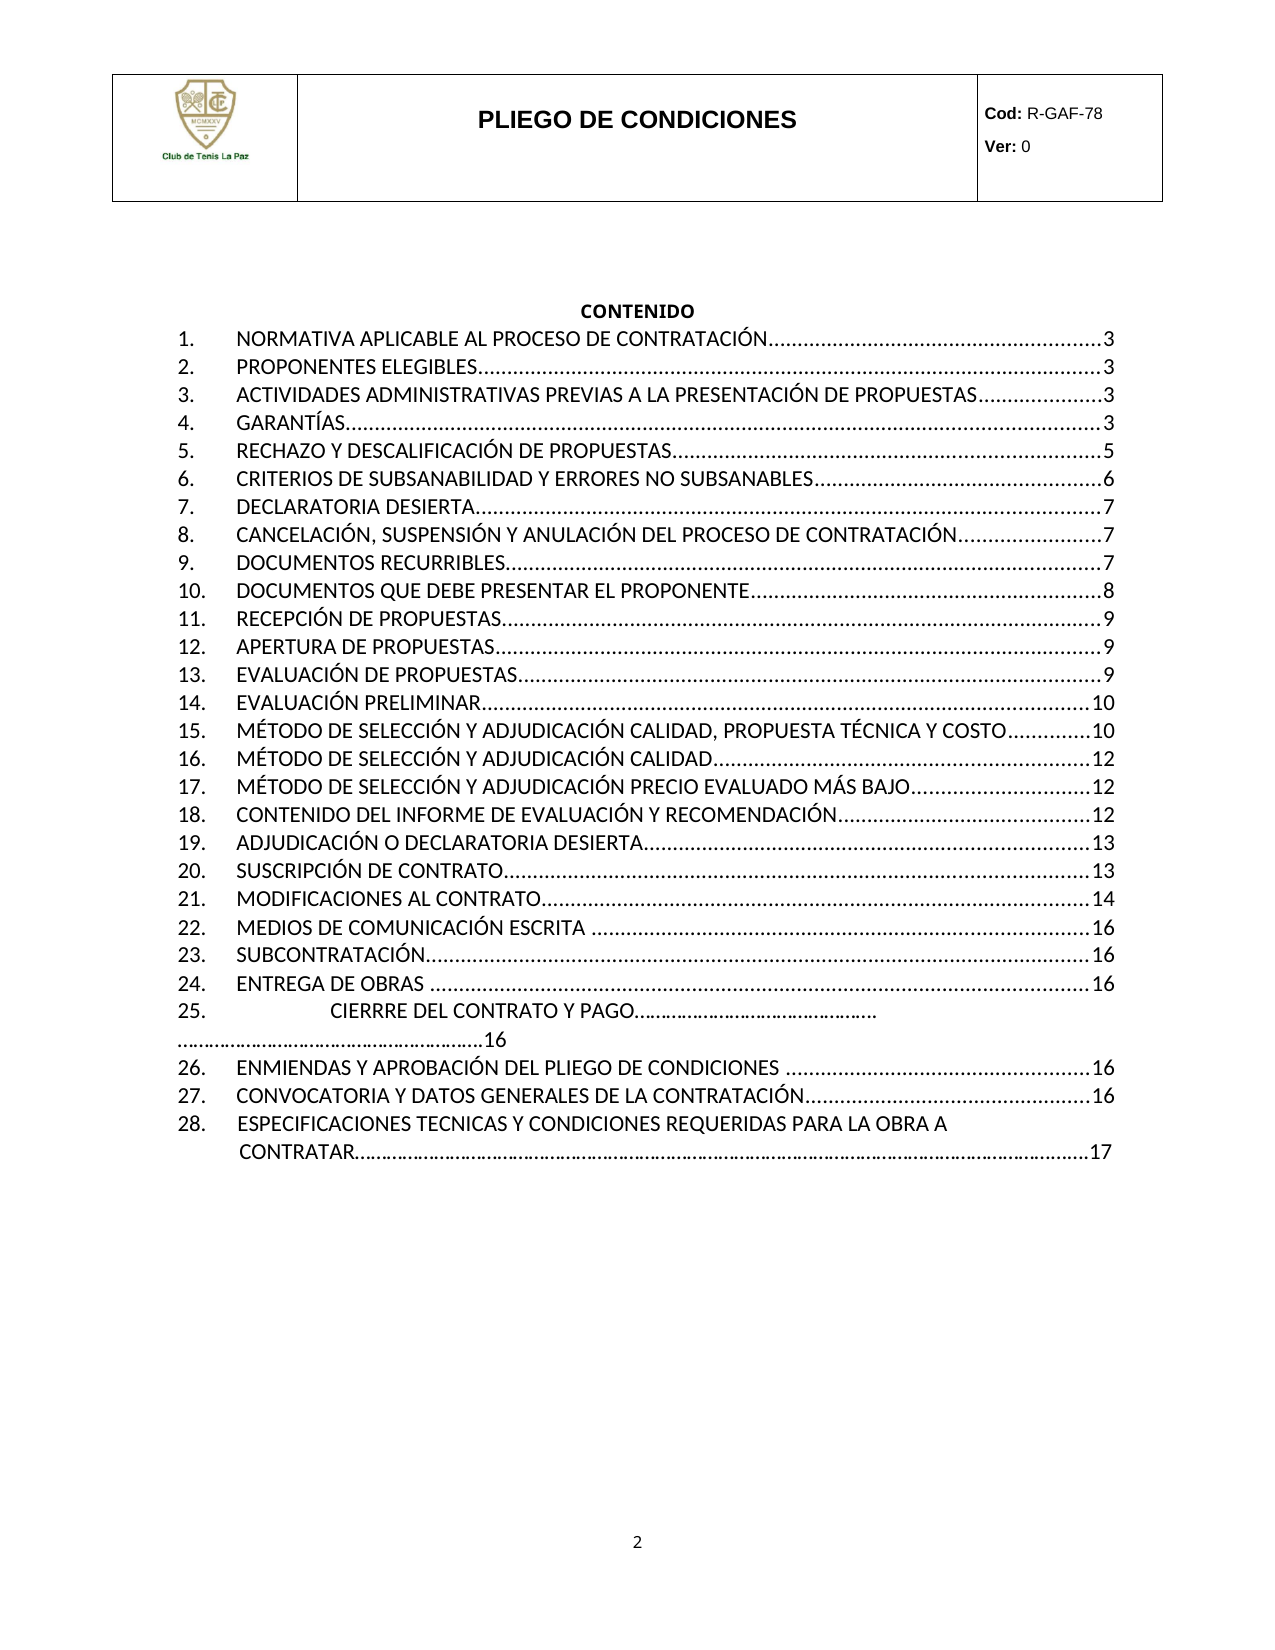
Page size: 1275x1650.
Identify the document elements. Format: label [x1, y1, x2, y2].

picture [160, 75, 251, 165]
